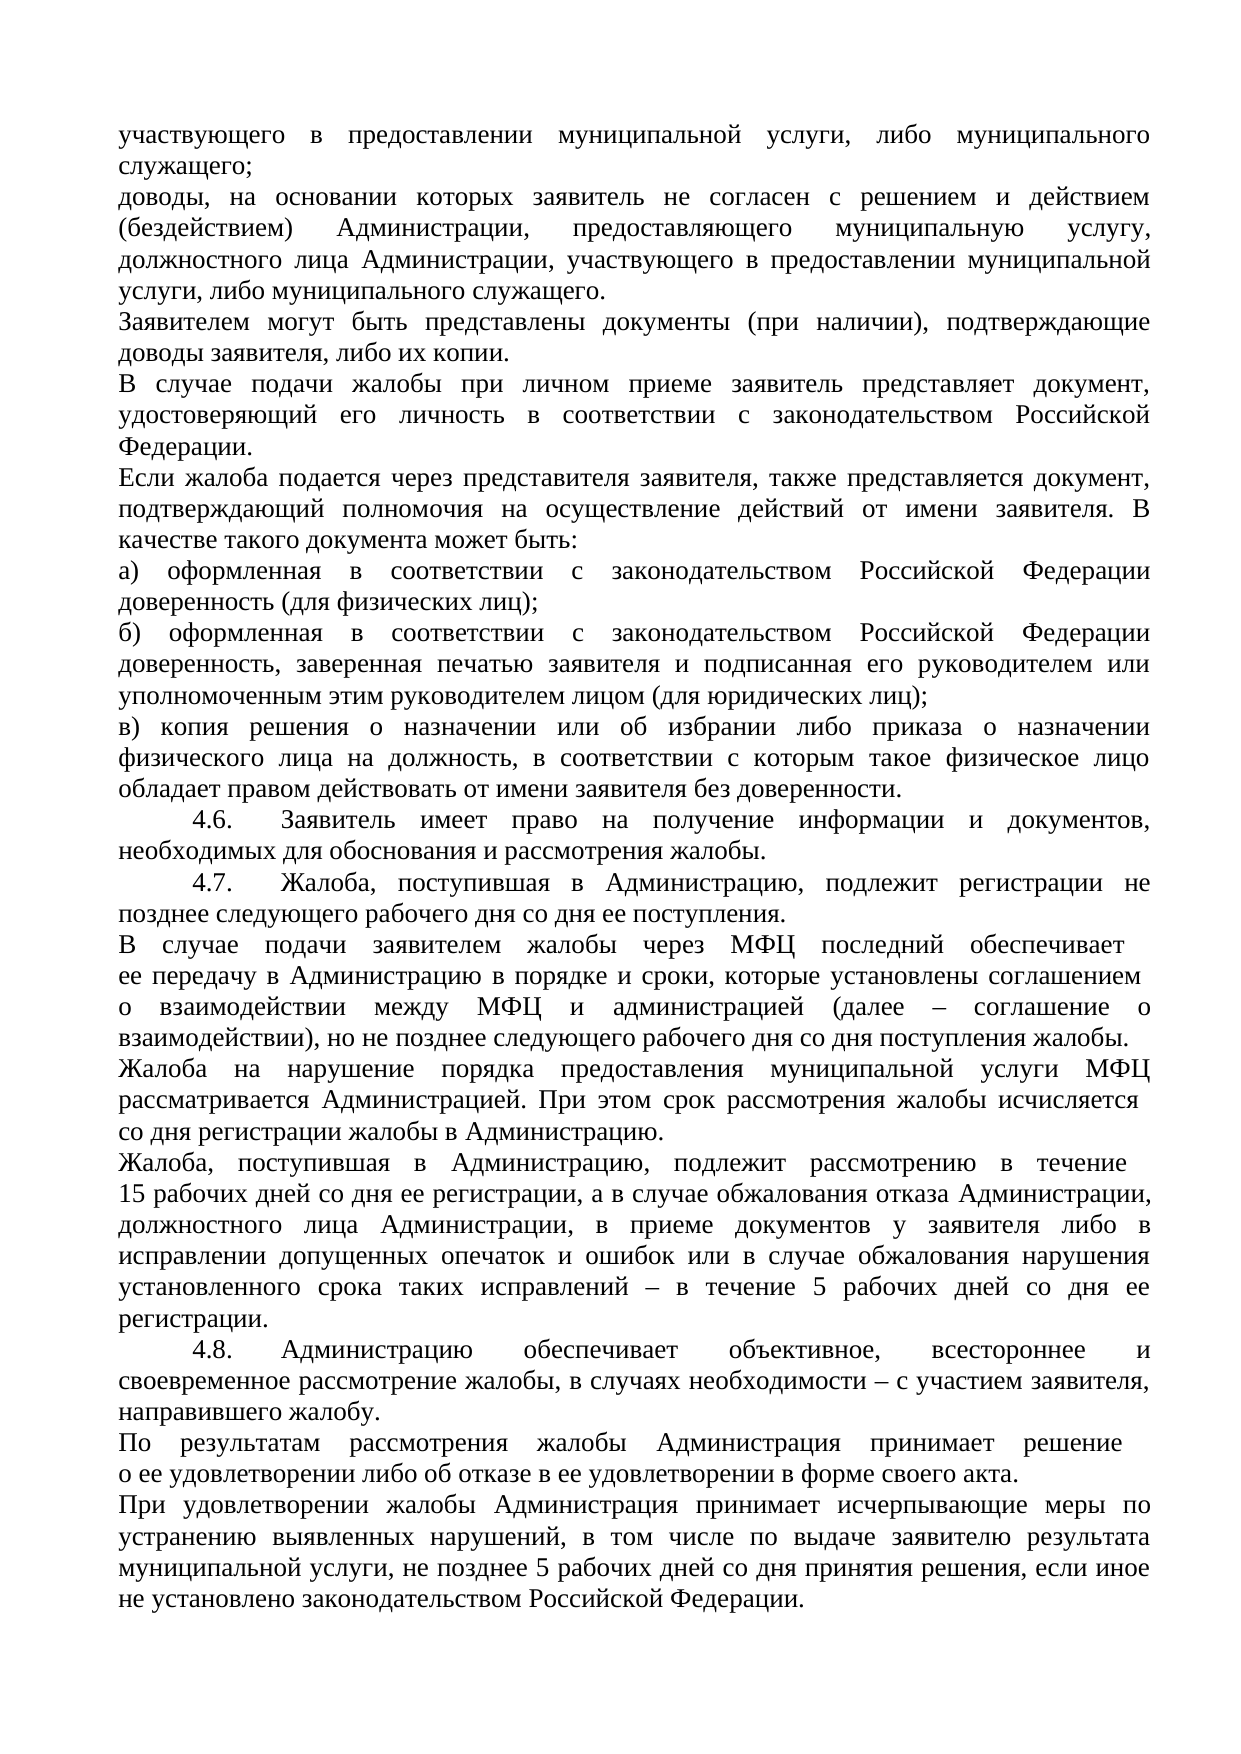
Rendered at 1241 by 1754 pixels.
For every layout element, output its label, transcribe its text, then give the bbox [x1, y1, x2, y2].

text Жалоба, поступившая в Администрацию, подлежит рассмотрению в течение 15 рабочих дней со дня ее регистрации, а в случае обжалования отказа Администрации, должностного лица Администрации, в приеме документов у заявителя либо в исправлении допущенных опечаток и ошибок или в случае обжалования нарушения установленного срока таких исправлений – в течение 5 рабочих дней со дня ее регистрации. [118, 1146, 1152, 1333]
text При удовлетворении жалобы Администрация принимает исчерпывающие меры по устранению выявленных нарушений, в том числе по выдаче заявителю результата муниципальной услуги, не позднее 5 рабочих дней со дня принятия решения, если иное не установлено законодательством Российской Федерации. [118, 1488, 1152, 1613]
text в) копия решения о назначении или об избрании либо приказа о назначении физического лица на должность, в соответствии с которым такое физическое лицо обладает правом действовать от имени заявителя без доверенности. [118, 710, 1152, 803]
text б) оформленная в соответствии с законодательством Российской Федерации доверенность, заверенная печатью заявителя и подписанная его руководителем или уполномоченным этим руководителем лицом (для юридических лиц); [118, 616, 1152, 710]
text а) оформленная в соответствии с законодательством Российской Федерации доверенность (для физических лиц); [118, 554, 1152, 616]
text В случае подачи жалобы при личном приеме заявитель представляет документ, удостоверяющий его личность в соответствии с законодательством Российской Федерации. [118, 367, 1152, 461]
text В случае подачи заявителем жалобы через МФЦ последний обеспечивает ее передачу в Администрацию в порядке и сроки, которые установлены соглашением о взаимодействии между МФЦ и администрацией (далее – соглашение о взаимодействии), но не позднее следующего рабочего дня со дня поступления жалобы. [118, 928, 1152, 1052]
list Жалоба, поступившая в Администрацию, подлежит регистрации не позднее следующего рабочего дня со дня ее поступления. [118, 866, 1152, 928]
text Жалоба на нарушение порядка предоставления муниципальной услуги МФЦ рассматривается Администрацией. При этом срок рассмотрения жалобы исчисляется со дня регистрации жалобы в Администрацию. [118, 1052, 1152, 1146]
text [118, 118, 1152, 180]
text Заявителем могут быть представлены документы (при наличии), подтверждающие доводы заявителя, либо их копии. [118, 305, 1152, 367]
text доводы, на основании которых заявитель не согласен с решением и действием (бездействием) Администрации, предоставляющего муниципальную услугу, должностного лица Администрации, участвующего в предоставлении муниципальной услуги, либо муниципального служащего. [118, 180, 1152, 305]
text По результатам рассмотрения жалобы Администрация принимает решение о ее удовлетворении либо об отказе в ее удовлетворении в форме своего акта. [118, 1426, 1152, 1488]
text Если жалоба подается через представителя заявителя, также представляется документ, подтверждающий полномочия на осуществление действий от имени заявителя. В качестве такого документа может быть: [118, 461, 1152, 554]
list Заявитель имеет право на получение информации и документов, необходимых для обоснования и рассмотрения жалобы. [118, 803, 1152, 866]
list Администрацию обеспечивает объективное, всестороннее и своевременное рассмотрение жалобы, в случаях необходимости – с участием заявителя, направившего жалобу. [118, 1333, 1152, 1426]
